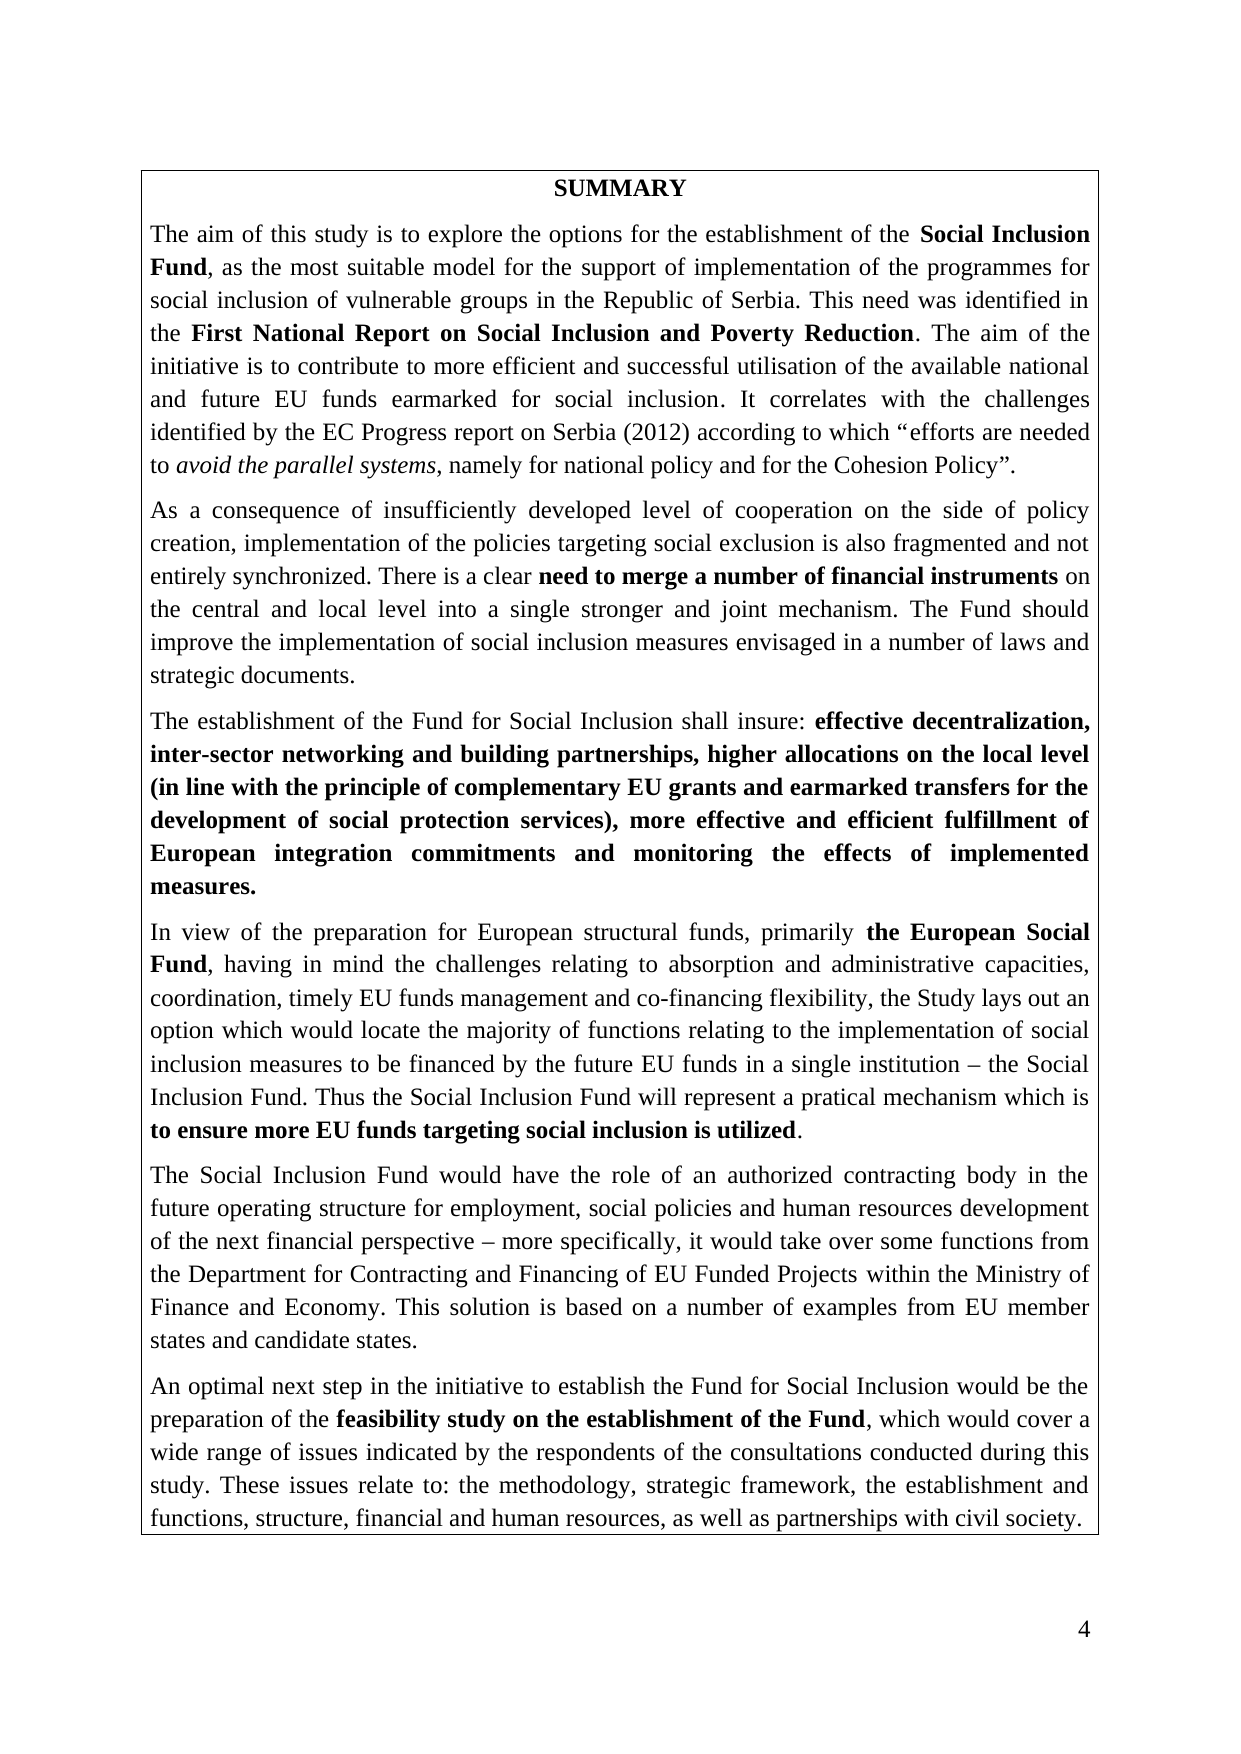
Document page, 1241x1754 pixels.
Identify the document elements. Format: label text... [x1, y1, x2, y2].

text SUMMARY [142, 171, 1098, 202]
text The Social Inclusion Fund would have the role of an authorized contracting body in the future operating structure for employment, social policies and human resources development of the next financial perspective – more specifically, it would take over some functions from the Department for Contracting and Financing of EU Funded Projects within the Ministry of Finance and Economy. This solution is based on a number of examples from EU member states and candidate states. [142, 1157, 1098, 1354]
text The aim of this study is to explore the options for the establishment of the Social Inclusion Fund, as the most suitable model for the support of implementation of the programmes for social inclusion of vulnerable groups in the Republic of Serbia. This need was identified in the First National Report on Social Inclusion and Poverty Reduction. The aim of the initiative is to contribute to more efficient and successful utilisation of the available national and future EU funds earmarked for social inclusion. It correlates with the challenges identified by the EC Progress report on Serbia (2012) according to which “efforts are needed to avoid the parallel systems, namely for national policy and for the Cohesion Policy”. [142, 216, 1098, 478]
text In view of the preparation for European structural funds, primarily the European Social Fund, having in mind the challenges relating to absorption and administrative capacities, coordination, timely EU funds management and co-financing flexibility, the Study lays out an option which would locate the majority of functions relating to the implementation of social inclusion measures to be financed by the future EU funds in a single institution – the Social Inclusion Fund. Thus the Social Inclusion Fund will represent a pratical mechanism which is to ensure more EU funds targeting social inclusion is utilized. [142, 913, 1098, 1143]
text An optimal next step in the initiative to establish the Fund for Social Inclusion would be the preparation of the feasibility study on the establishment of the Fund, which would cover a wide range of issues indicated by the respondents of the consultations conducted during this study. These issues relate to: the methodology, strategic framework, the establishment and functions, structure, financial and human resources, as well as partnerships with civil society. [142, 1368, 1098, 1534]
text As a consequence of insufficiently developed level of cooperation on the side of policy creation, implementation of the policies targeting social exclusion is also fragmented and not entirely synchronized. There is a clear need to merge a number of financial instruments on the central and local level into a single stronger and joint mechanism. The Fund should improve the implementation of social inclusion measures envisaged in a number of laws and strategic documents. [142, 492, 1098, 689]
text The establishment of the Fund for Social Inclusion shall insure: effective decentralization, inter-sector networking and building partnerships, higher allocations on the local level (in line with the principle of complementary EU grants and earmarked transfers for the development of social protection services), more effective and efficient fulfillment of European integration commitments and monitoring the effects of implemented measures. [142, 703, 1098, 900]
